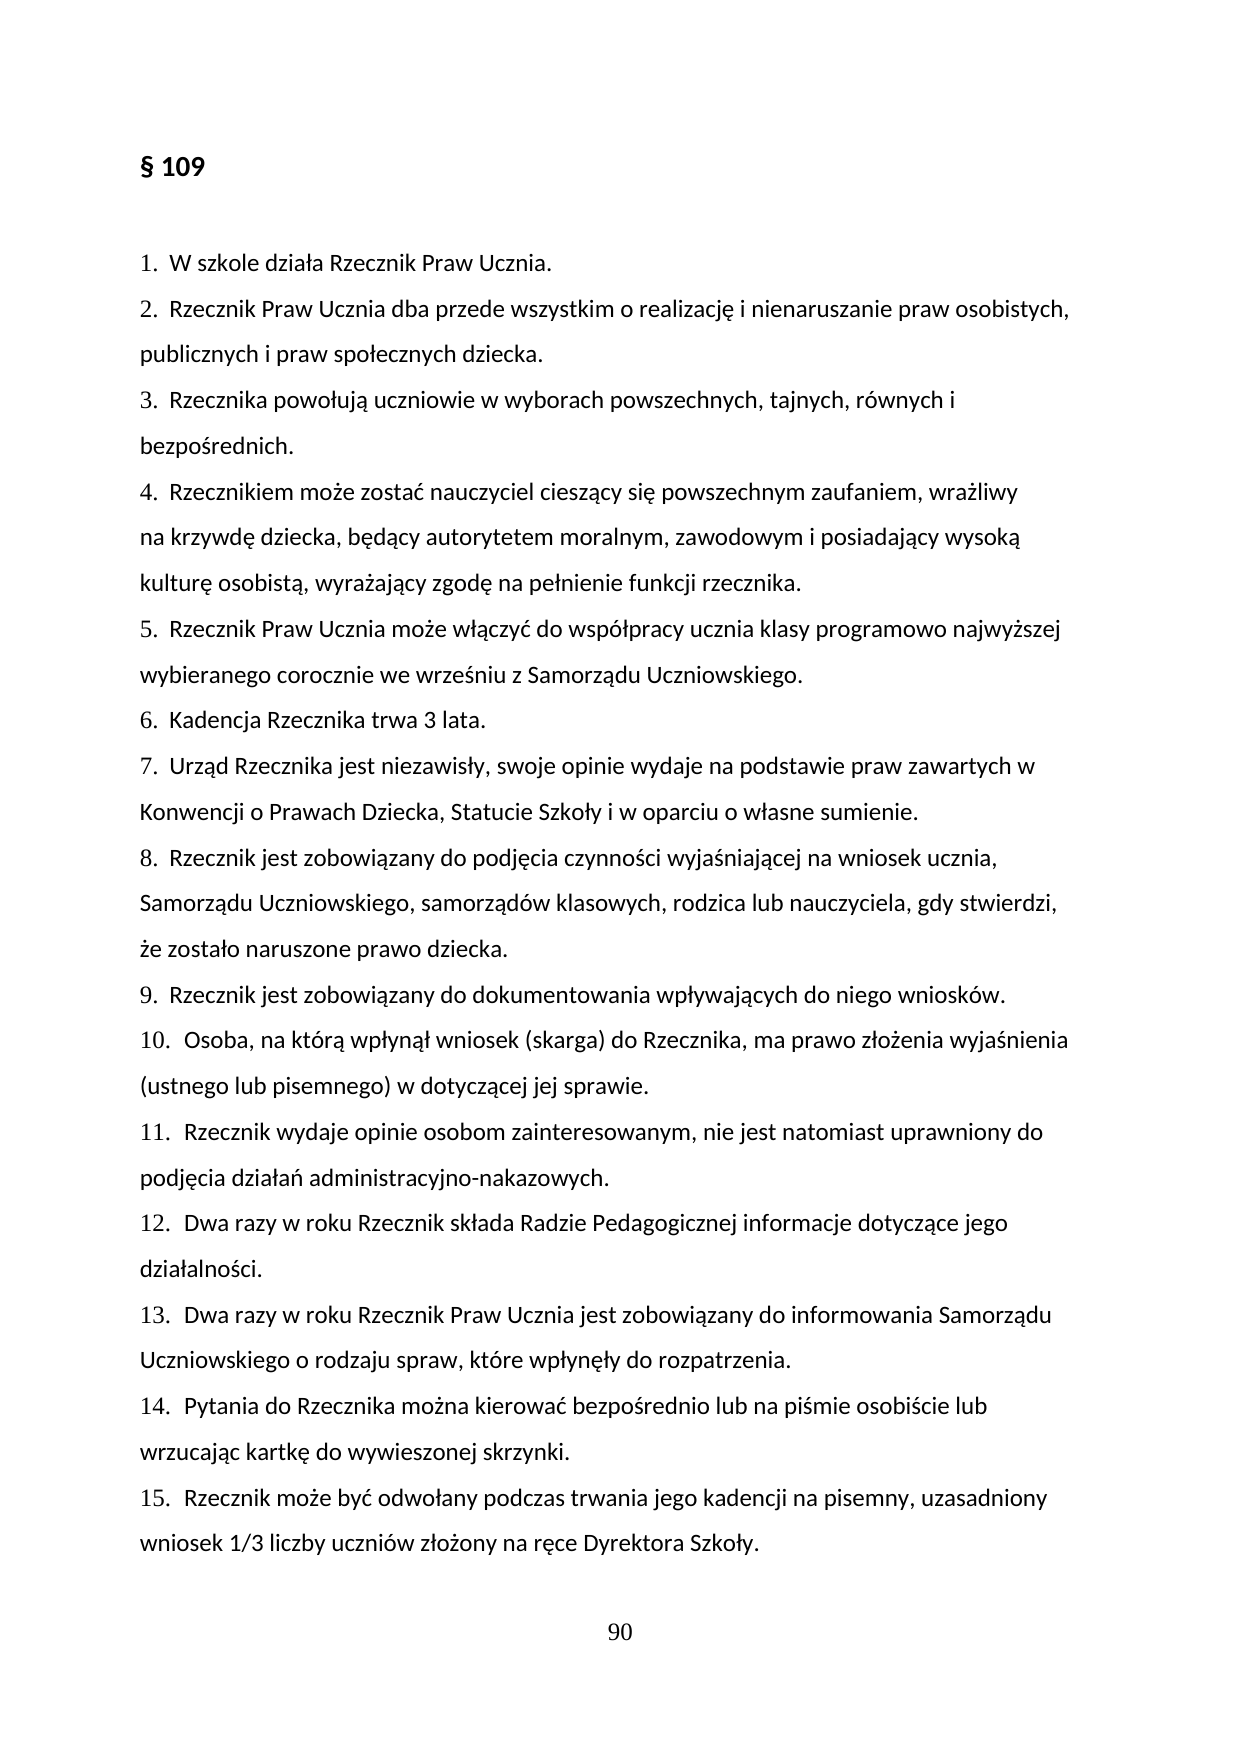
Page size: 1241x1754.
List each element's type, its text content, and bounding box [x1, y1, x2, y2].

list Rzecznik Praw Ucznia dba przede wszystkim o realizację i nienaruszanie praw osobistych, publicznych i praw społecznych dziecka. [139, 293, 1093, 369]
list Kadencja Rzecznika trwa 3 lata. [139, 704, 1093, 735]
list Rzecznik jest zobowiązany do podjęcia czynności wyjaśniającej na wniosek ucznia, Samorządu Uczniowskiego, samorządów klasowych, rodzica lub nauczyciela, gdy stwierdzi, że zostało naruszone prawo dziecka. [139, 842, 1093, 964]
subtitle § 109 [139, 148, 1093, 184]
list Rzecznik wydaje opinie osobom zainteresowanym, nie jest natomiast uprawniony do podjęcia działań administracyjno-nakazowych. [139, 1116, 1093, 1192]
list Rzecznika powołują uczniowie w wyborach powszechnych, tajnych, równych i bezpośrednich. [139, 384, 1093, 461]
list Dwa razy w roku Rzecznik Praw Ucznia jest zobowiązany do informowania Samorządu Uczniowskiego o rodzaju spraw, które wpłynęły do rozpatrzenia. [139, 1299, 1093, 1375]
list Rzecznik jest zobowiązany do dokumentowania wpływających do niego wniosków. [139, 979, 1093, 1009]
list Rzecznik może być odwołany podczas trwania jego kadencji na pisemny, uzasadniony wniosek 1/3 liczby uczniów złożony na ręce Dyrektora Szkoły. [139, 1482, 1093, 1558]
list Urząd Rzecznika jest niezawisły, swoje opinie wydaje na podstawie praw zawartych w Konwencji o Prawach Dziecka, Statucie Szkoły i w oparciu o własne sumienie. [139, 750, 1093, 826]
list Pytania do Rzecznika można kierować bezpośrednio lub na piśmie osobiście lub wrzucając kartkę do wywieszonej skrzynki. [139, 1390, 1093, 1467]
list Dwa razy w roku Rzecznik składa Radzie Pedagogicznej informacje dotyczące jego działalności. [139, 1207, 1093, 1284]
list Rzecznik Praw Ucznia może włączyć do współpracy ucznia klasy programowo najwyższej wybieranego corocznie we wrześniu z Samorządu Uczniowskiego. [139, 613, 1093, 689]
list Osoba, na którą wpłynął wniosek (skarga) do Rzecznika, ma prawo złożenia wyjaśnienia (ustnego lub pisemnego) w dotyczącej jej sprawie. [139, 1024, 1093, 1101]
list Rzecznikiem może zostać nauczyciel cieszący się powszechnym zaufaniem, wrażliwy na krzywdę dziecka, będący autorytetem moralnym, zawodowym i posiadający wysoką kulturę osobistą, wyrażający zgodę na pełnienie funkcji rzecznika. [139, 476, 1093, 598]
list W szkole działa Rzecznik Praw Ucznia. [139, 247, 1093, 278]
